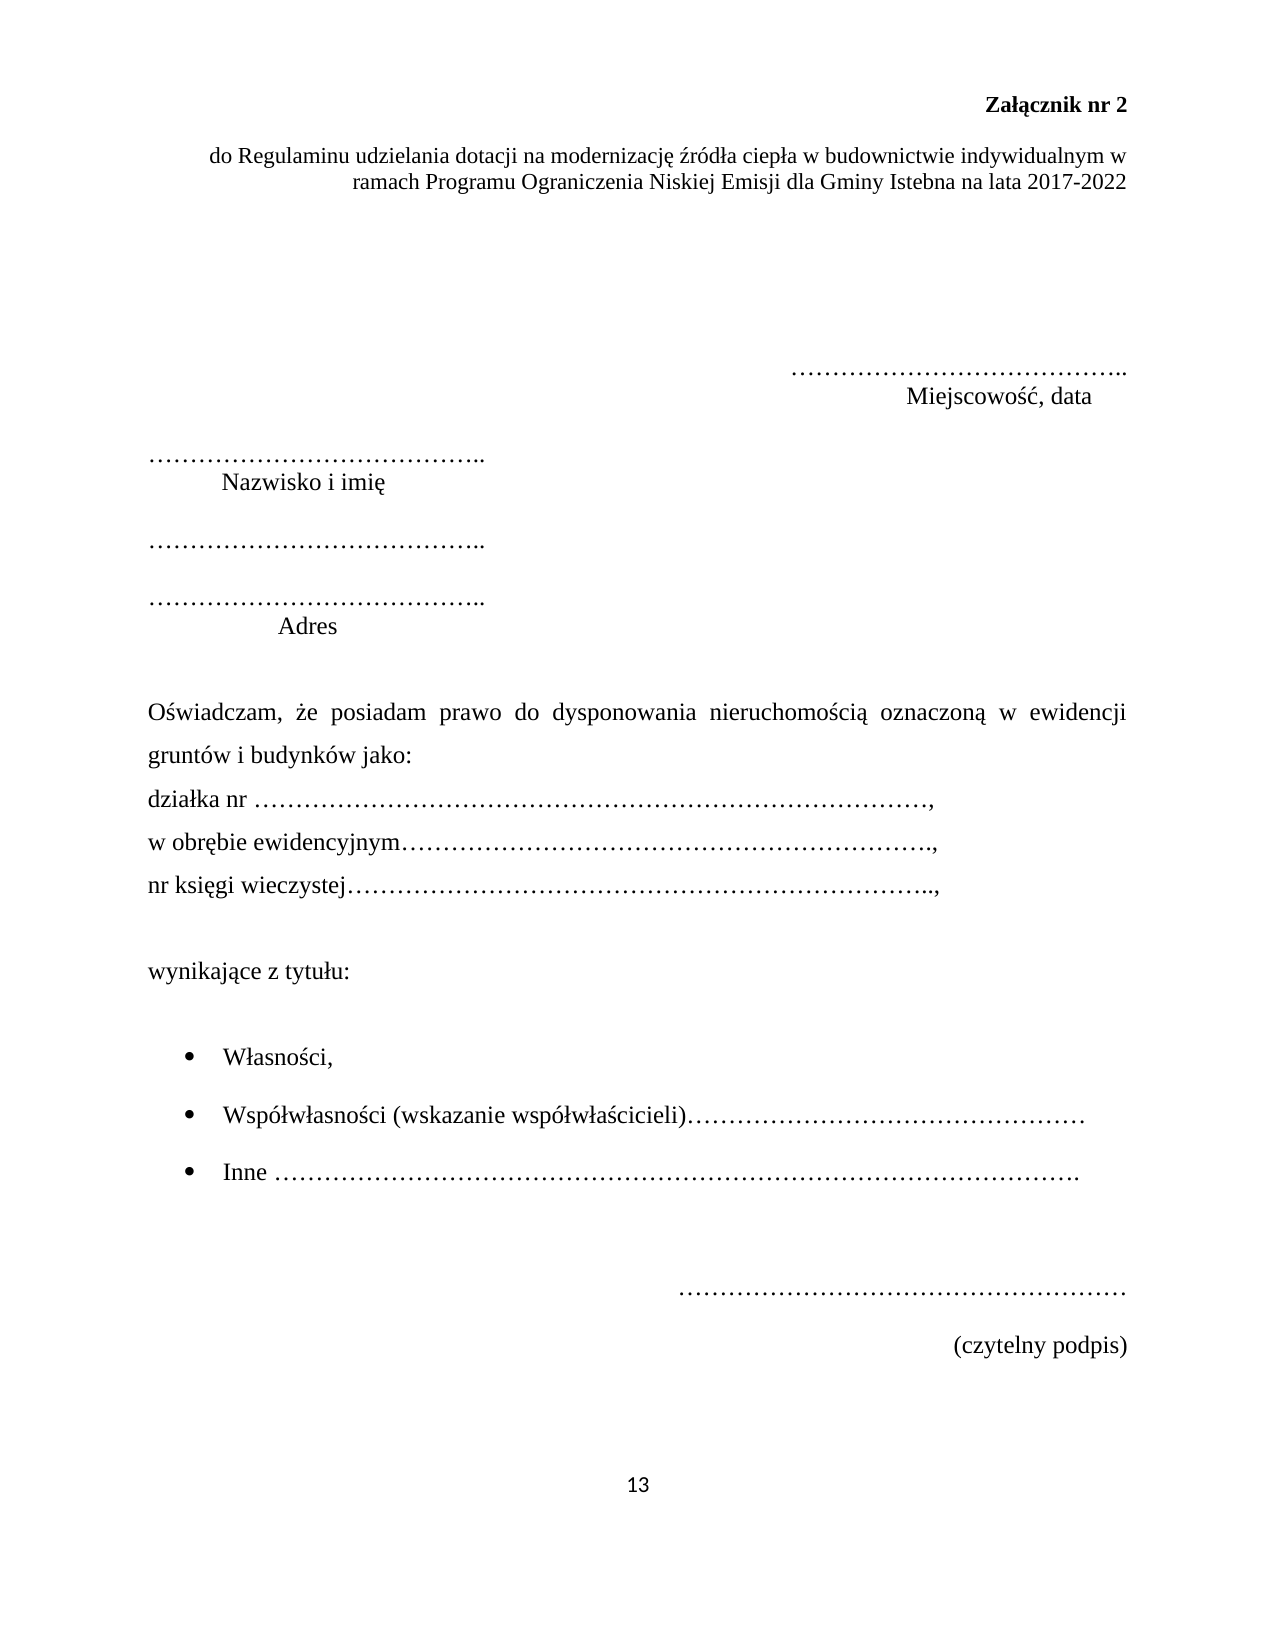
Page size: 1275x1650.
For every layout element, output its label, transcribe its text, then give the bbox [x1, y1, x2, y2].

text działka nr ………………………………………………………………………, [148, 784, 1127, 812]
text nr księgi wieczystej…………………………………………………………….., [148, 870, 1127, 899]
text Oświadczam, że posiadam prawo do dysponowania nieruchomością oznaczoną w ewidencji gruntów i budynków jako: [148, 697, 1127, 769]
list Inne ……………………………………………………………………………………. [185, 1157, 1127, 1186]
text (czytelny podpis) [148, 1330, 1127, 1359]
text do Regulaminu udzielania dotacji na modernizację źródła ciepła w budownictwie indywidualnym w ramach Programu Ograniczenia Niskiej Emisji dla Gminy Istebna na lata 2017-2022 [148, 142, 1127, 195]
text Adres [148, 611, 1127, 640]
text ………………………………….. [148, 582, 1127, 611]
text wynikające z tytułu: [148, 956, 1127, 985]
text Miejscowość, data [148, 381, 1127, 410]
text Załącznik nr 2 [148, 91, 1127, 117]
text ……………………………………………… [148, 1272, 1127, 1301]
text ………………………………….. [148, 525, 1127, 554]
text Nazwisko i imię [148, 467, 1127, 496]
list Współwłasności (wskazanie współwłaścicieli)………………………………………… [185, 1100, 1127, 1129]
text ………………………………….. [148, 352, 1127, 381]
text ………………………………….. [148, 439, 1127, 467]
list Własności, [185, 1042, 1127, 1071]
text w obrębie ewidencyjnym………………………………………………………., [148, 827, 1127, 856]
